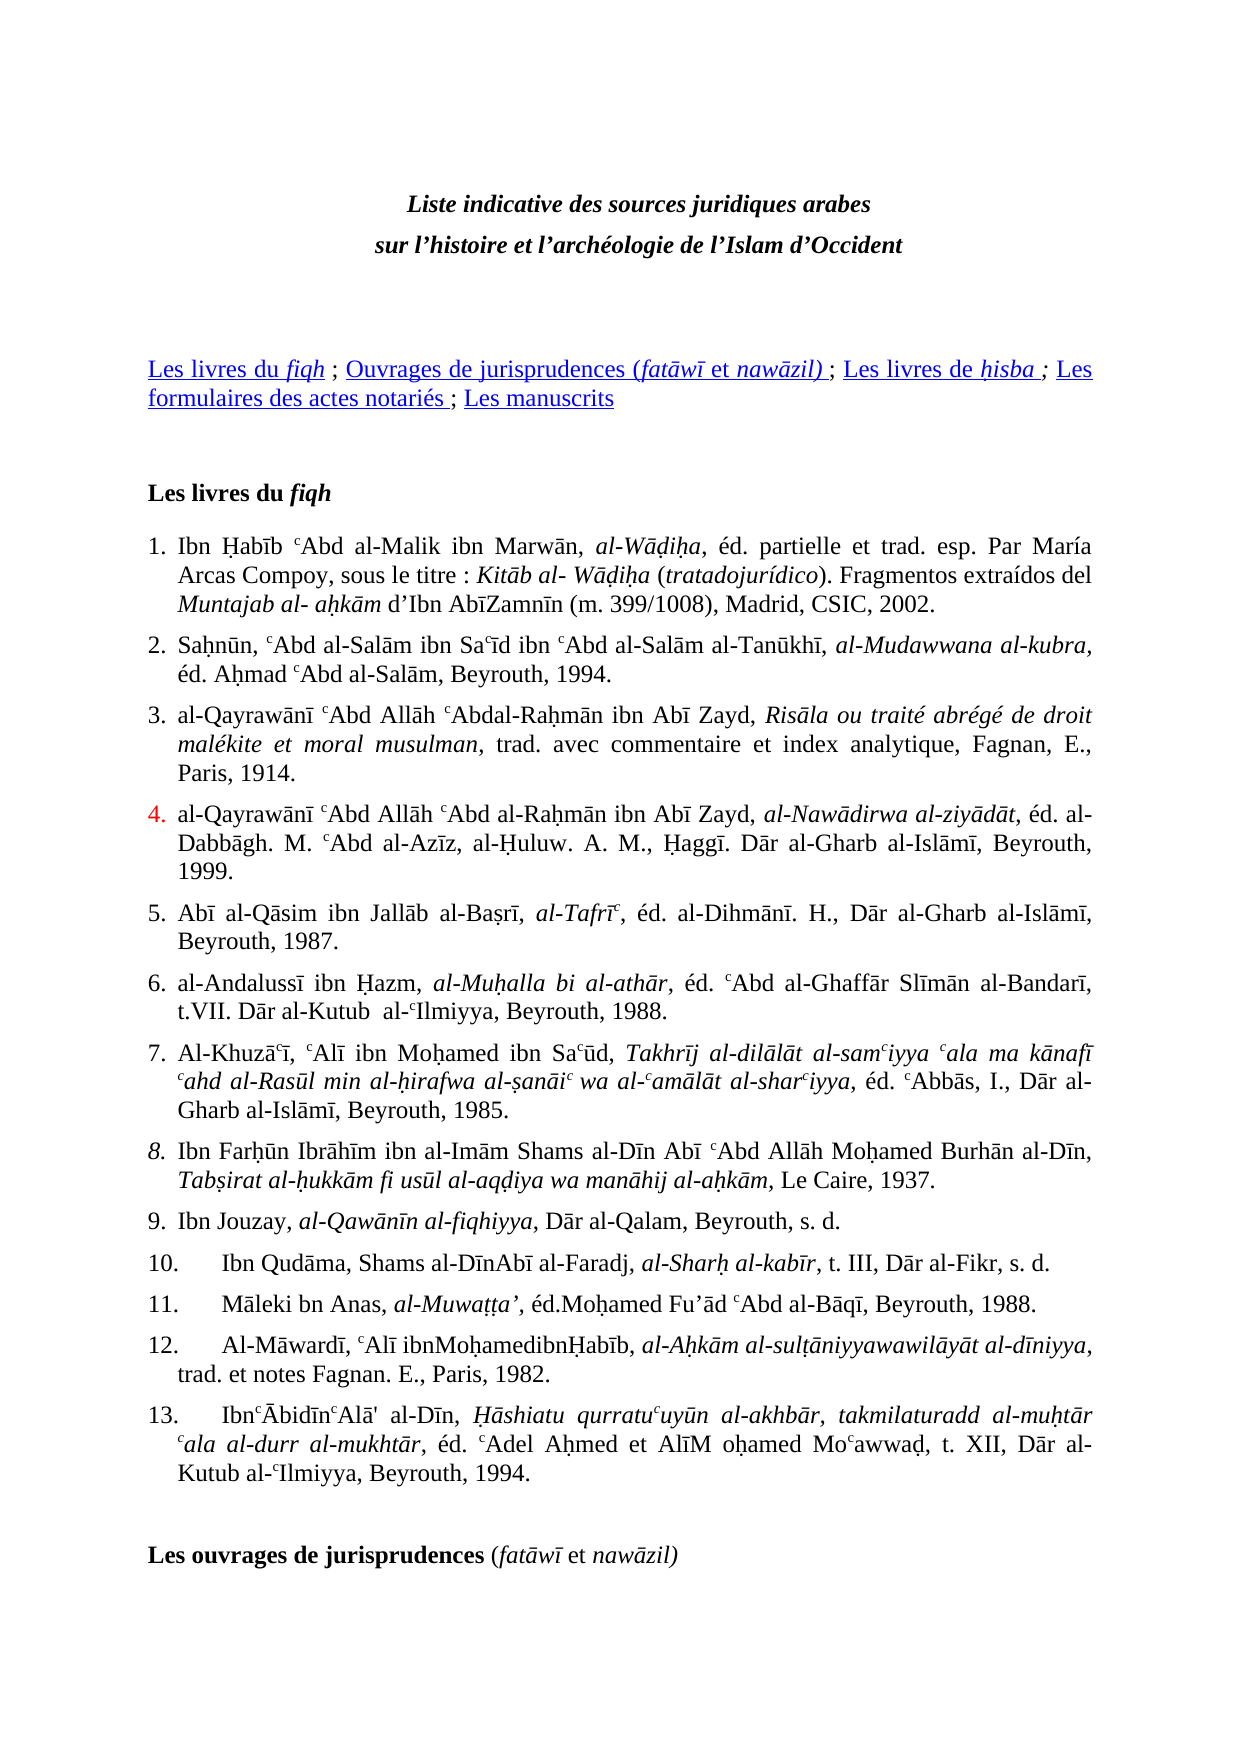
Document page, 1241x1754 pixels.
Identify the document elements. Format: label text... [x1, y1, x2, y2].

list Al-Khuzācī, cAlī ibn Moḥamed ibn Sacūd, Takhrīj al-dilālāt al-samciyya cala ma kānafī cahd al-Rasūl min al-ḥirafwa al-ṣanāic wa al-camālāt al-sharciyya, éd. cAbbās, I., Dār al-Gharb al-Islāmī, Beyrouth, 1985. [148, 1038, 1093, 1124]
list al-Andalussī ibn Ḥazm, al-Muḥalla bi al-athār, éd. cAbd al-Ghaffār Slīmān al-Bandarī, t.VII. Dār al-Kutub al-cIlmiyya, Beyrouth, 1988. [148, 968, 1093, 1025]
text Les livres du fiqh ; Ouvrages de jurisprudences (fatāwī et nawāzil) ; Les livres de ḥisba ; Les formulaires des actes notariés ; Les manuscrits [148, 354, 1093, 411]
list Ibn Jouzay, al-Qawānīn al-fiqhiyya, Dār al-Qalam, Beyrouth, s. d. [148, 1206, 1093, 1235]
text Liste indicative des sources juridiques arabes [185, 189, 1093, 218]
text sur l’histoire et l’archéologie de l’Islam d’Occident [185, 230, 1093, 259]
list Ibn Qudāma, Shams al-DīnAbī al-Faradj, al-Sharḥ al-kabīr, t. III, Dār al-Fikr, s. d. [148, 1248, 1093, 1276]
list Ibn Ḥabīb cAbd al-Malik ibn Marwān, al-Wāḍiḥa, éd. partielle et trad. esp. Par María Arcas Compoy, sous le titre : Kitāb al- Wāḍiḥa (tratadojurídico). Fragmentos extraídos del Muntajab al- aḥkām d’Ibn AbīZamnīn (m. 399/1008), Madrid, CSIC, 2002. [148, 531, 1093, 618]
list Saḥnūn, cAbd al-Salām ibn Sacīd ibn cAbd al-Salām al-Tanūkhī, al-Mudawwana al-kubra, éd. Aḥmad cAbd al-Salām, Beyrouth, 1994. [148, 630, 1093, 688]
list IbncĀbidīncAlā' al-Dīn, Ḥāshiatu qurratucuyūn al-akhbār, takmilaturadd al-muḥtār cala al-durr al-mukhtār, éd. cAdel Aḥmed et AlīM oḥamed Mocawwaḍ, t. XII, Dār al-Kutub al-cIlmiyya, Beyrouth, 1994. [148, 1400, 1093, 1486]
text Les ouvrages de jurisprudences (fatāwī et nawāzil) [148, 1540, 1093, 1569]
list Abī al-Qāsim ibn Jallāb al-Baṣrī, al-Tafrīc, éd. al-Dihmānī. H., Dār al-Gharb al-Islāmī, Beyrouth, 1987. [148, 898, 1093, 955]
list Al-Māwardī, cAlī ibnMoḥamedibnḤabīb, al-Aḥkām al-sulṭāniyyawawilāyāt al-dīniyya, trad. et notes Fagnan. E., Paris, 1982. [148, 1330, 1093, 1388]
list al-Qayrawānī cAbd Allāh cAbd al-Raḥmān ibn Abī Zayd, al-Nawādirwa al-ziyādāt, éd. al-Dabbāgh. M. cAbd al-Azīz, al-Ḥuluw. A. M., Ḥaggī. Dār al-Gharb al-Islāmī, Beyrouth, 1999. [148, 799, 1093, 885]
list Ibn Farḥūn Ibrāhīm ibn al-Imām Shams al-Dīn Abī cAbd Allāh Moḥamed Burhān al-Dīn, Tabṣirat al-ḥukkām fi usūl al-aqḍiya wa manāhij al-aḥkām, Le Caire, 1937. [148, 1136, 1093, 1194]
list Māleki bn Anas, al-Muwaṭṭa’, éd.Moḥamed Fu’ād cAbd al-Bāqī, Beyrouth, 1988. [148, 1289, 1093, 1318]
list al-Qayrawānī cAbd Allāh cAbdal-Raḥmān ibn Abī Zayd, Risāla ou traité abrégé de droit malékite et moral musulman, trad. avec commentaire et index analytique, Fagnan, E., Paris, 1914. [148, 700, 1093, 786]
text Les livres du fiqh [148, 478, 1093, 506]
